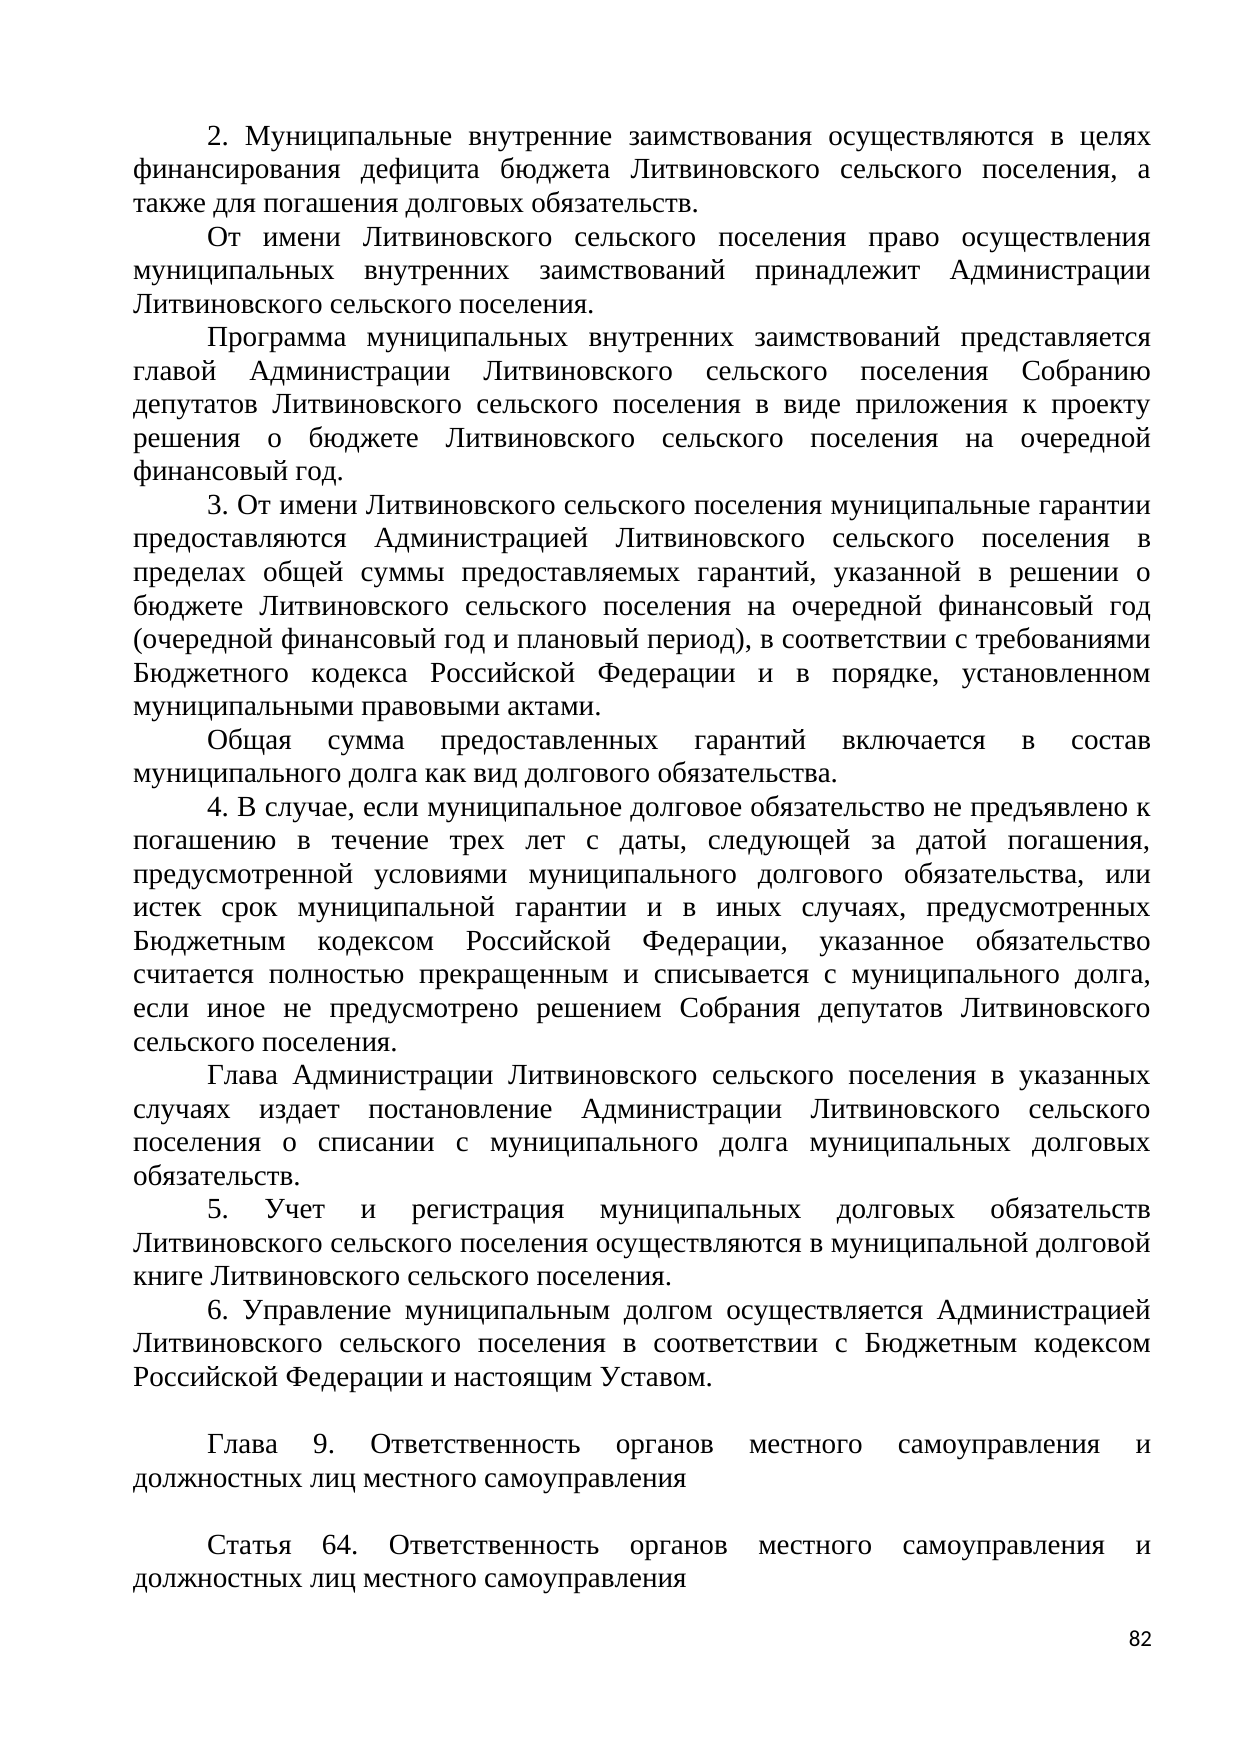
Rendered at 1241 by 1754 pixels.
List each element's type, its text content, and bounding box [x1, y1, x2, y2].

text 6. Управление муниципальным долгом осуществляется Администрацией Литвиновского сельского поселения в соответствии с Бюджетным кодексом Российской Федерации и настоящим Уставом. [133, 1292, 1152, 1393]
text От имени Литвиновского сельского поселения право осуществления муниципальных внутренних заимствований принадлежит Администрации Литвиновского сельского поселения. [133, 219, 1152, 319]
text 3. От имени Литвиновского сельского поселения муниципальные гарантии предоставляются Администрацией Литвиновского сельского поселения в пределах общей суммы предоставляемых гарантий, указанной в решении о бюджете Литвиновского сельского поселения на очередной финансовый год (очередной финансовый год и плановый период), в соответствии с требованиями Бюджетного кодекса Российской Федерации и в порядке, установленном муниципальными правовыми актами. [133, 487, 1152, 722]
text 2. Муниципальные внутренние заимствования осуществляются в целях финансирования дефицита бюджета Литвиновского сельского поселения, а также для погашения долговых обязательств. [133, 118, 1152, 219]
text 4. В случае, если муниципальное долговое обязательство не предъявлено к погашению в течение трех лет с даты, следующей за датой погашения, предусмотренной условиями муниципального долгового обязательства, или истек срок муниципальной гарантии и в иных случаях, предусмотренных Бюджетным кодексом Российской Федерации, указанное обязательство считается полностью прекращенным и списывается с муниципального долга, если иное не предусмотрено решением Собрания депутатов Литвиновского сельского поселения. [133, 789, 1152, 1057]
text Программа муниципальных внутренних заимствований представляется главой Администрации Литвиновского сельского поселения Собранию депутатов Литвиновского сельского поселения в виде приложения к проекту решения о бюджете Литвиновского сельского поселения на очередной финансовый год. [133, 319, 1152, 487]
text Общая сумма предоставленных гарантий включается в состав муниципального долга как вид долгового обязательства. [133, 722, 1152, 789]
text 5. Учет и регистрация муниципальных долговых обязательств Литвиновского сельского поселения осуществляются в муниципальной долговой книге Литвиновского сельского поселения. [133, 1191, 1152, 1292]
text Глава 9. Ответственность органов местного самоуправления и должностных лиц местного самоуправления [133, 1426, 1152, 1493]
text Статья 64. Ответственность органов местного самоуправления и должностных лиц местного самоуправления [133, 1527, 1152, 1594]
text Глава Администрации Литвиновского сельского поселения в указанных случаях издает постановление Администрации Литвиновского сельского поселения о списании с муниципального долга муниципальных долговых обязательств. [133, 1057, 1152, 1191]
